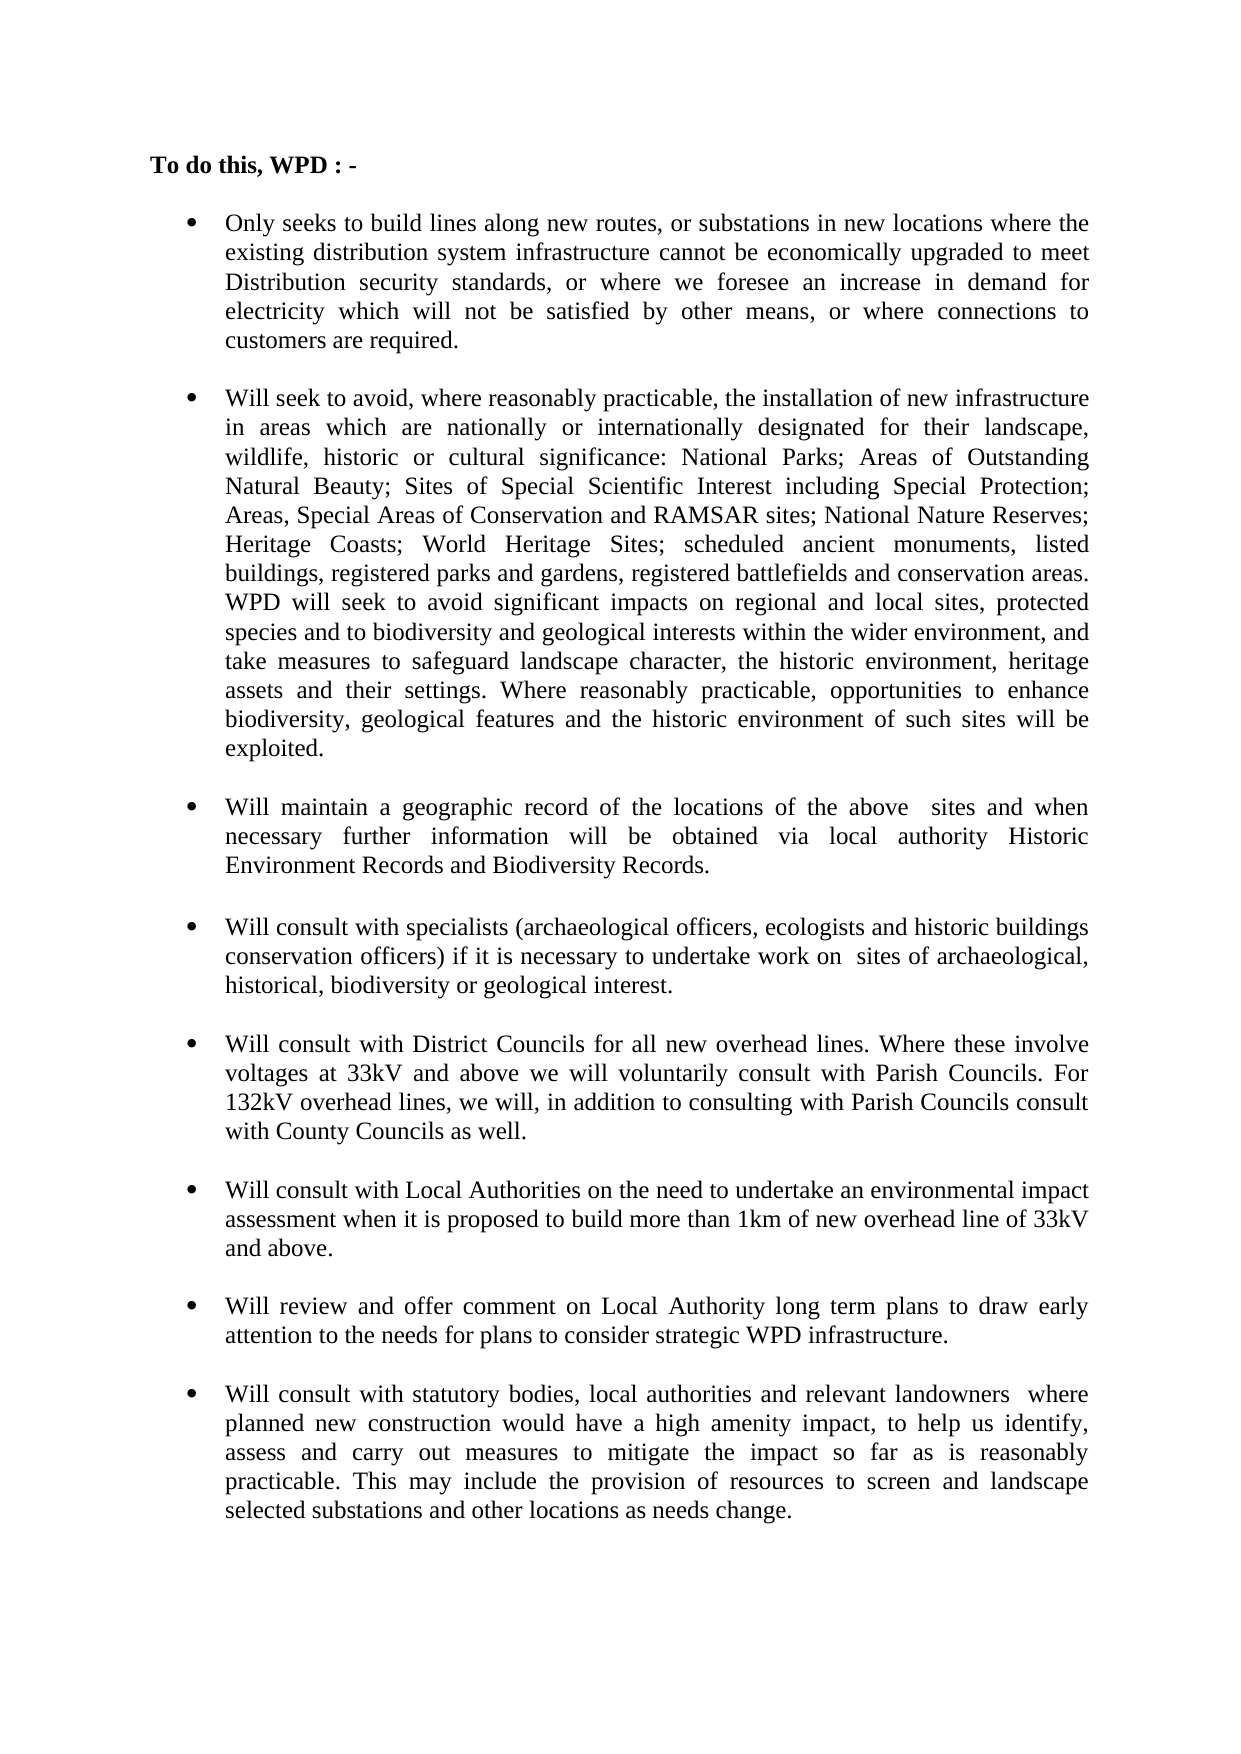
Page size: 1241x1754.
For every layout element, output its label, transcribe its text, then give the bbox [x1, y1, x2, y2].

list Will consult with District Councils for all new overhead lines. Where these involve voltages at 33kV and above we will voluntarily consult with Parish Councils. For 132kV overhead lines, we will, in addition to consulting with Parish Councils consult with County Councils as well. [187, 1029, 1090, 1146]
list Will consult with Local Authorities on the need to undertake an environmental impact assessment when it is proposed to build more than 1km of new overhead line of 33kV and above. [187, 1175, 1090, 1262]
list Will review and offer comment on Local Authority long term plans to draw early attention to the needs for plans to consider strategic WPD infrastructure. [187, 1291, 1090, 1350]
list Will consult with statutory bodies, local authorities and relevant landowners where planned new construction would have a high amenity impact, to help us identify, assess and carry out measures to mitigate the impact so far as is reasonably practicable. This may include the provision of resources to screen and landscape selected substations and other locations as needs change. [187, 1379, 1090, 1525]
list Only seeks to build lines along new routes, or substations in new locations where the existing distribution system infrastructure cannot be economically upgraded to meet Distribution security standards, or where we foresee an increase in demand for electricity which will not be satisfied by other means, or where connections to customers are required. [187, 208, 1090, 354]
text To do this, WPD : - [150, 150, 1090, 179]
list Will consult with specialists (archaeological officers, ecologists and historic buildings conservation officers) if it is necessary to undertake work on sites of archaeological, historical, biodiversity or geological interest. [187, 912, 1090, 1000]
list Will maintain a geographic record of the locations of the above sites and when necessary further information will be obtained via local authority Historic Environment Records and Biodiversity Records. [187, 792, 1090, 879]
list Will seek to avoid, where reasonably practicable, the installation of new infrastructure in areas which are nationally or internationally designated for their landscape, wildlife, historic or cultural significance: National Parks; Areas of Outstanding Natural Beauty; Sites of Special Scientific Interest including Special Protection; Areas, Special Areas of Conservation and RAMSAR sites; National Nature Reserves; Heritage Coasts; World Heritage Sites; scheduled ancient monuments, listed buildings, registered parks and gardens, registered battlefields and conservation areas. WPD will seek to avoid significant impacts on regional and local sites, protected species and to biodiversity and geological interests within the wider environment, and take measures to safeguard landscape character, the historic environment, heritage assets and their settings. Where reasonably practicable, opportunities to enhance biodiversity, geological features and the historic environment of such sites will be exploited. [187, 383, 1090, 762]
